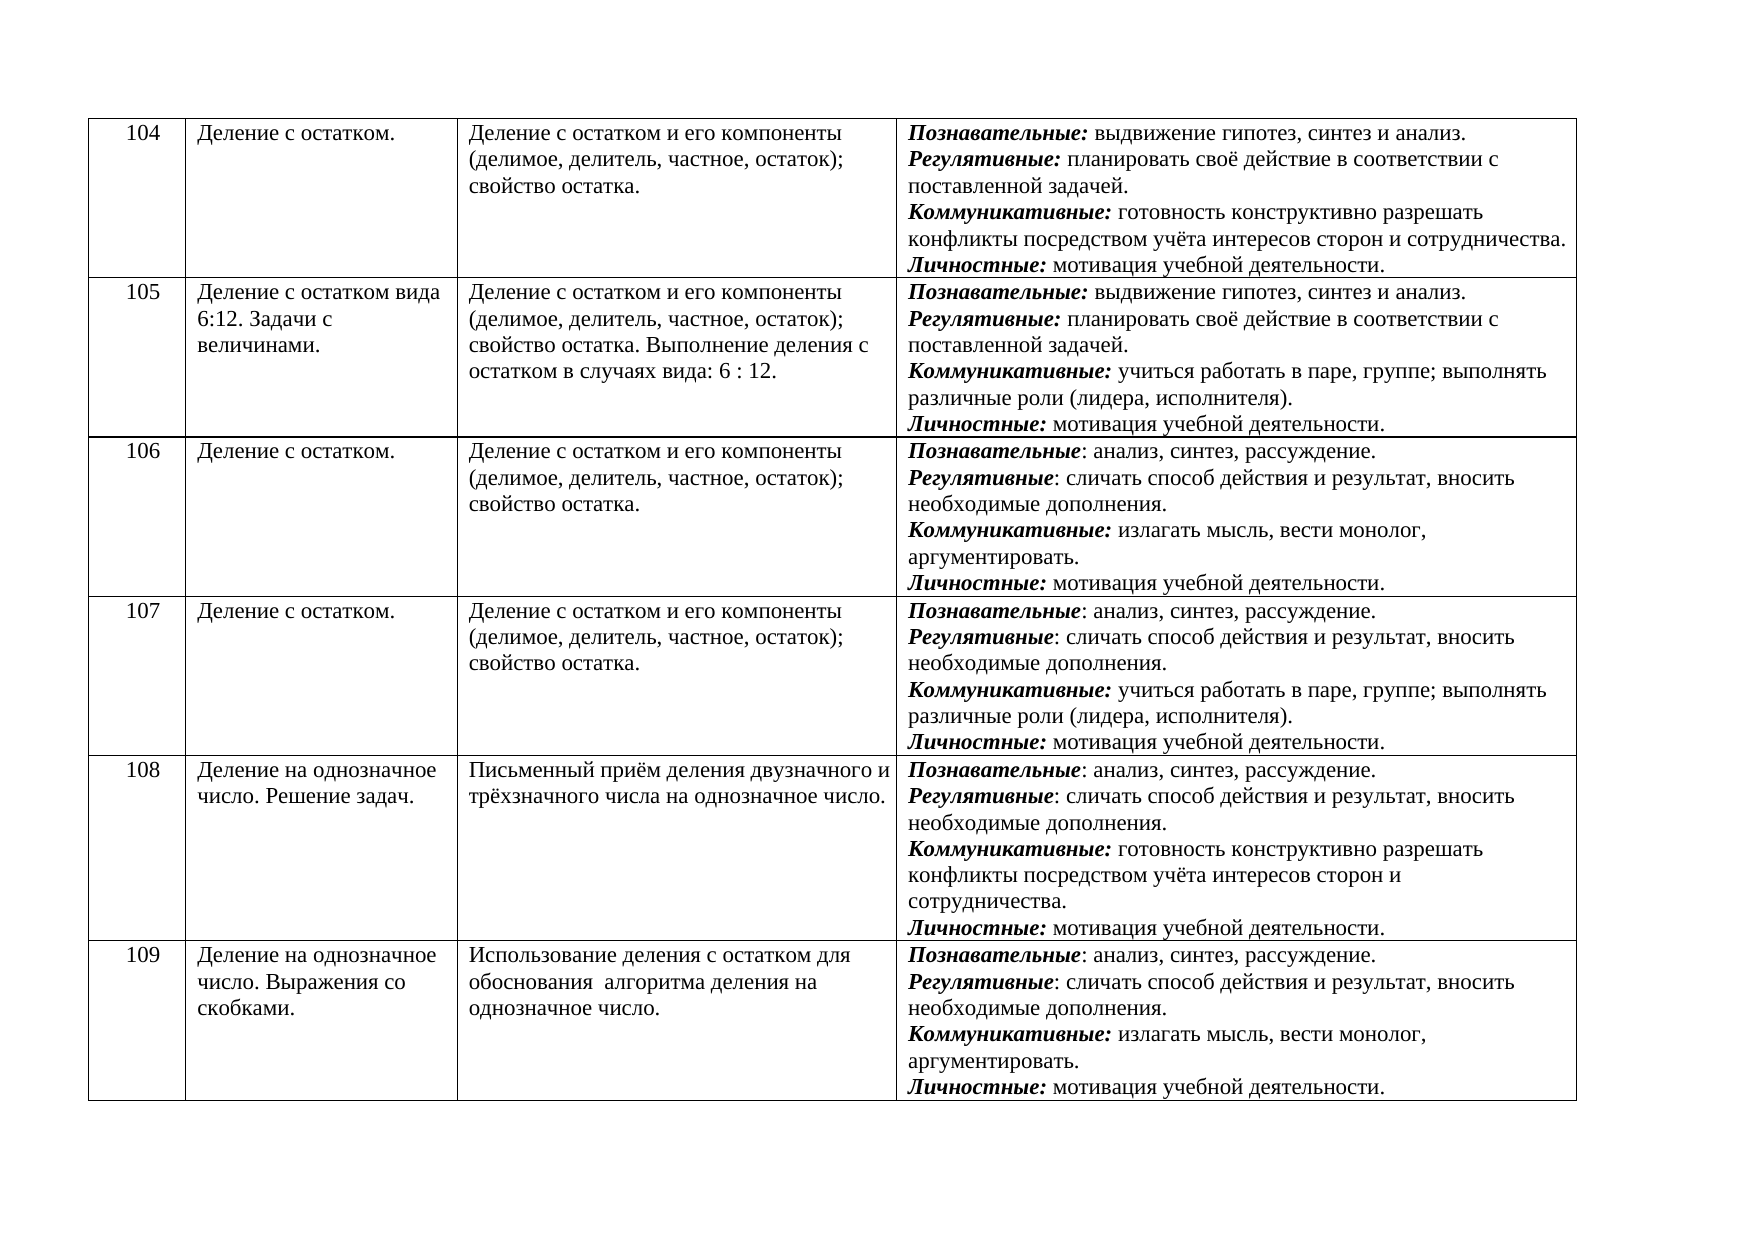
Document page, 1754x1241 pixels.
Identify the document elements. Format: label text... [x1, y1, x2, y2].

table_cell Деление с остатком и его компоненты (делимое, делитель, частное, остаток); свойство остатка. [458, 597, 896, 755]
table_cell Деление с остатком и его компоненты (делимое, делитель, частное, остаток); свойство остатка. Выполнение деления с остатком в случаях вида: 6 : 12. [458, 278, 896, 436]
table_cell Деление на однозначное число. Решение задач. [186, 756, 457, 940]
table_cell Использование деления с остатком для обоснования алгоритма деления на однозначное число. [458, 941, 896, 1099]
table_cell Деление с остатком вида 6:12. Задачи с величинами. [186, 278, 457, 436]
table_cell 108 [89, 756, 185, 940]
table_cell Деление на однозначное число. Выражения со скобками. [186, 941, 457, 1099]
table_cell Деление с остатком. [186, 438, 457, 596]
table_cell 104 [89, 119, 185, 277]
table_cell 106 [89, 438, 185, 596]
table_cell Деление с остатком. [186, 597, 457, 755]
table_cell Письменный приём деления двузначного и трёхзначного числа на однозначное число. [458, 756, 896, 940]
table_cell 109 [89, 941, 185, 1099]
table_cell Познавательные: анализ, синтез, рассуждение. Регулятивные: сличать способ действия и результат, вносить необходимые дополнения. Коммуникативные: учиться работать в паре, группе; выполнять различные роли (лидера, исполнителя). Личностные: мотивация учебной деятельности. [897, 597, 1576, 755]
table_cell Деление с остатком и его компоненты (делимое, делитель, частное, остаток); свойство остатка. [458, 438, 896, 596]
table_cell Познавательные: выдвижение гипотез, синтез и анализ. Регулятивные: планировать своё действие в соответствии с поставленной задачей. Коммуникативные: готовность конструктивно разрешать конфликты посредством учёта интересов сторон и сотрудничества. Личностные: мотивация учебной деятельности. [897, 119, 1576, 277]
table_cell 107 [89, 597, 185, 755]
table_cell Деление с остатком и его компоненты (делимое, делитель, частное, остаток); свойство остатка. [458, 119, 896, 277]
table_cell 105 [89, 278, 185, 436]
table_cell Деление с остатком. [186, 119, 457, 277]
